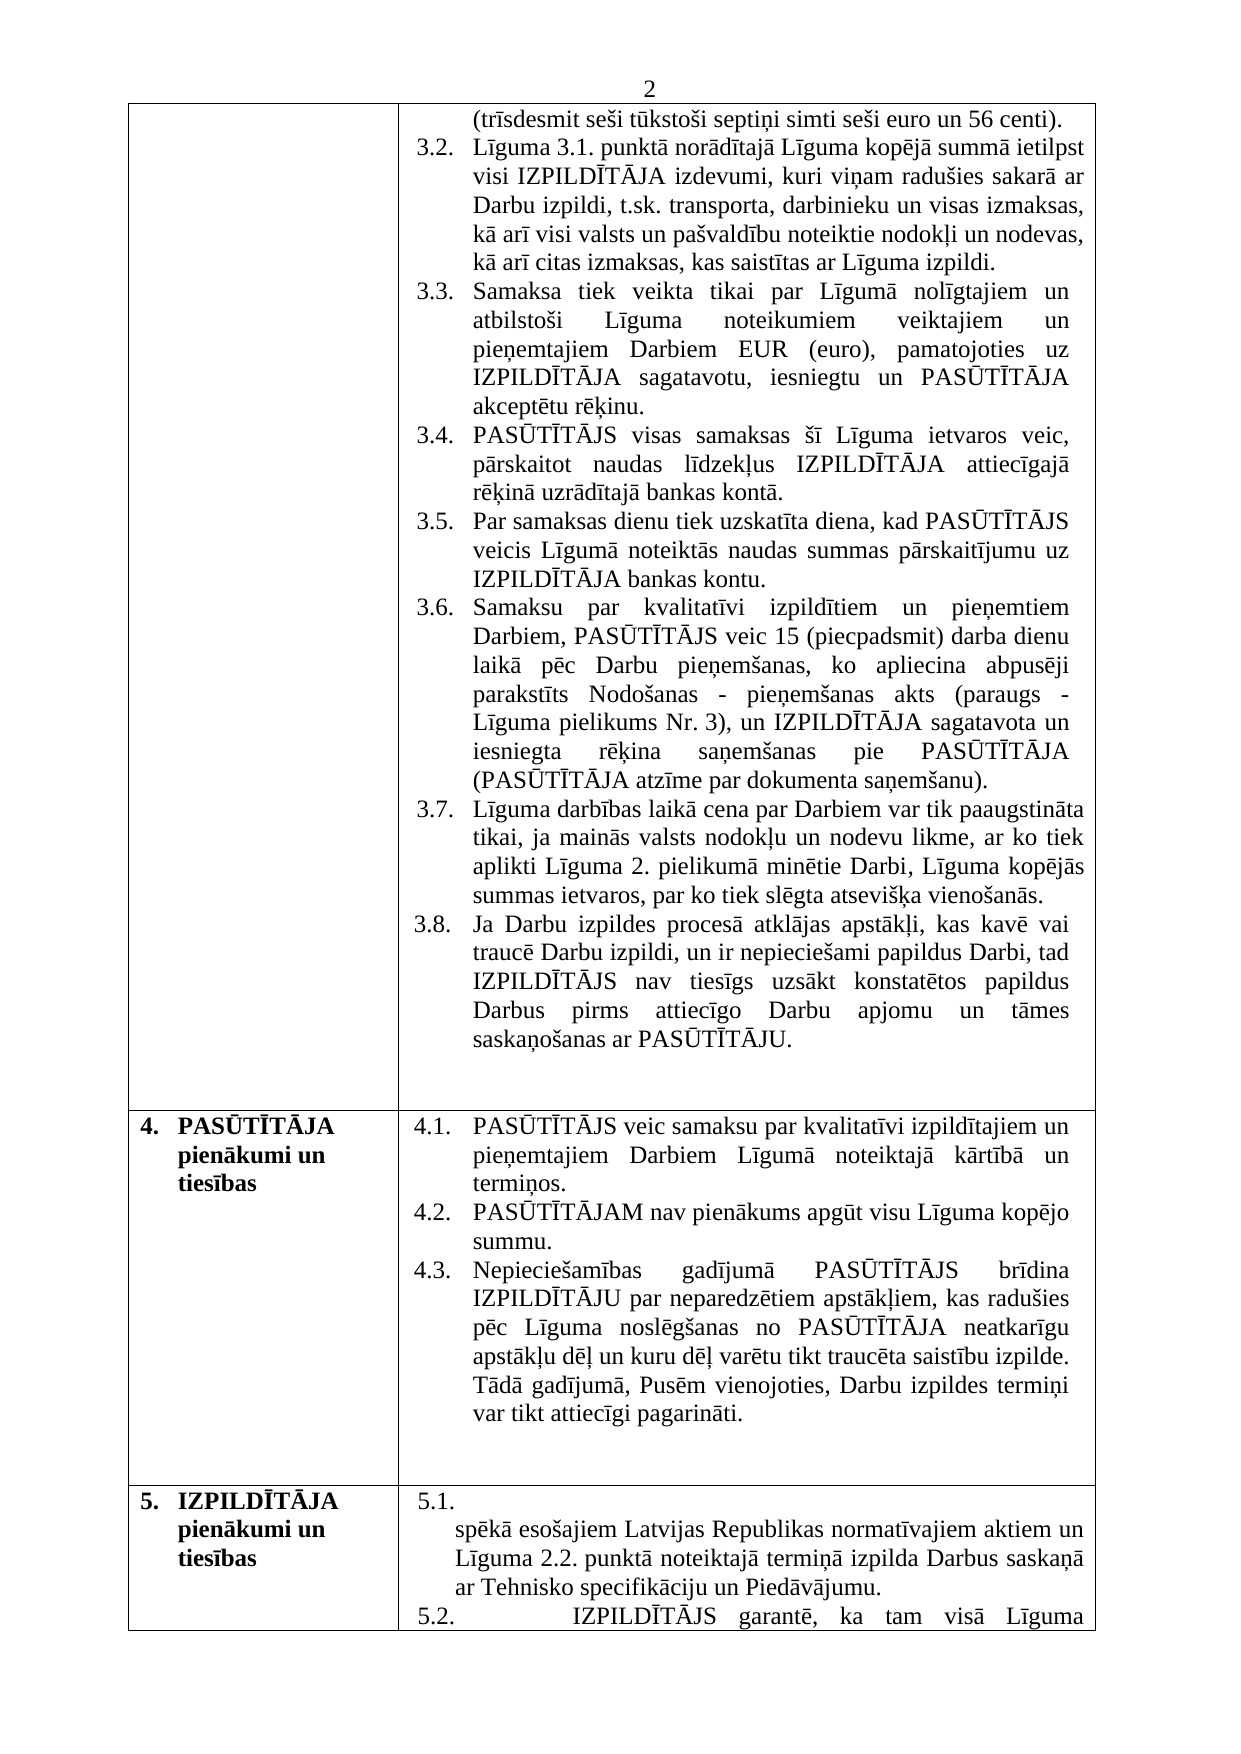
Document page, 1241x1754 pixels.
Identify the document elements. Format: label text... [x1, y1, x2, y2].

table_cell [129, 1486, 398, 1629]
table_cell PASŪTĪTĀJA pienākumi un tiesības [129, 1111, 398, 1485]
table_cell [399, 104, 1095, 1110]
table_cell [399, 1486, 1095, 1629]
table_cell PASŪTĪTĀJS veic samaksu par kvalitatīvi izpildītajiem un pieņemtajiem Darbiem Līgumā noteiktajā kārtībā un termiņos. PASŪTĪTĀJAM nav pienākums apgūt visu Līguma kopējo summu. Nepieciešamības gadījumā PASŪTĪTĀJS brīdina IZPILDĪTĀJU par neparedzētiem apstākļiem, kas radušies pēc Līguma noslēgšanas no PASŪTĪTĀJA neatkarīgu apstākļu dēļ un kuru dēļ varētu tikt traucēta saistību izpilde. Tādā gadījumā, Pusēm vienojoties, Darbu izpildes termiņi var tikt attiecīgi pagarināti. [399, 1111, 1095, 1485]
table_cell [129, 104, 398, 1110]
